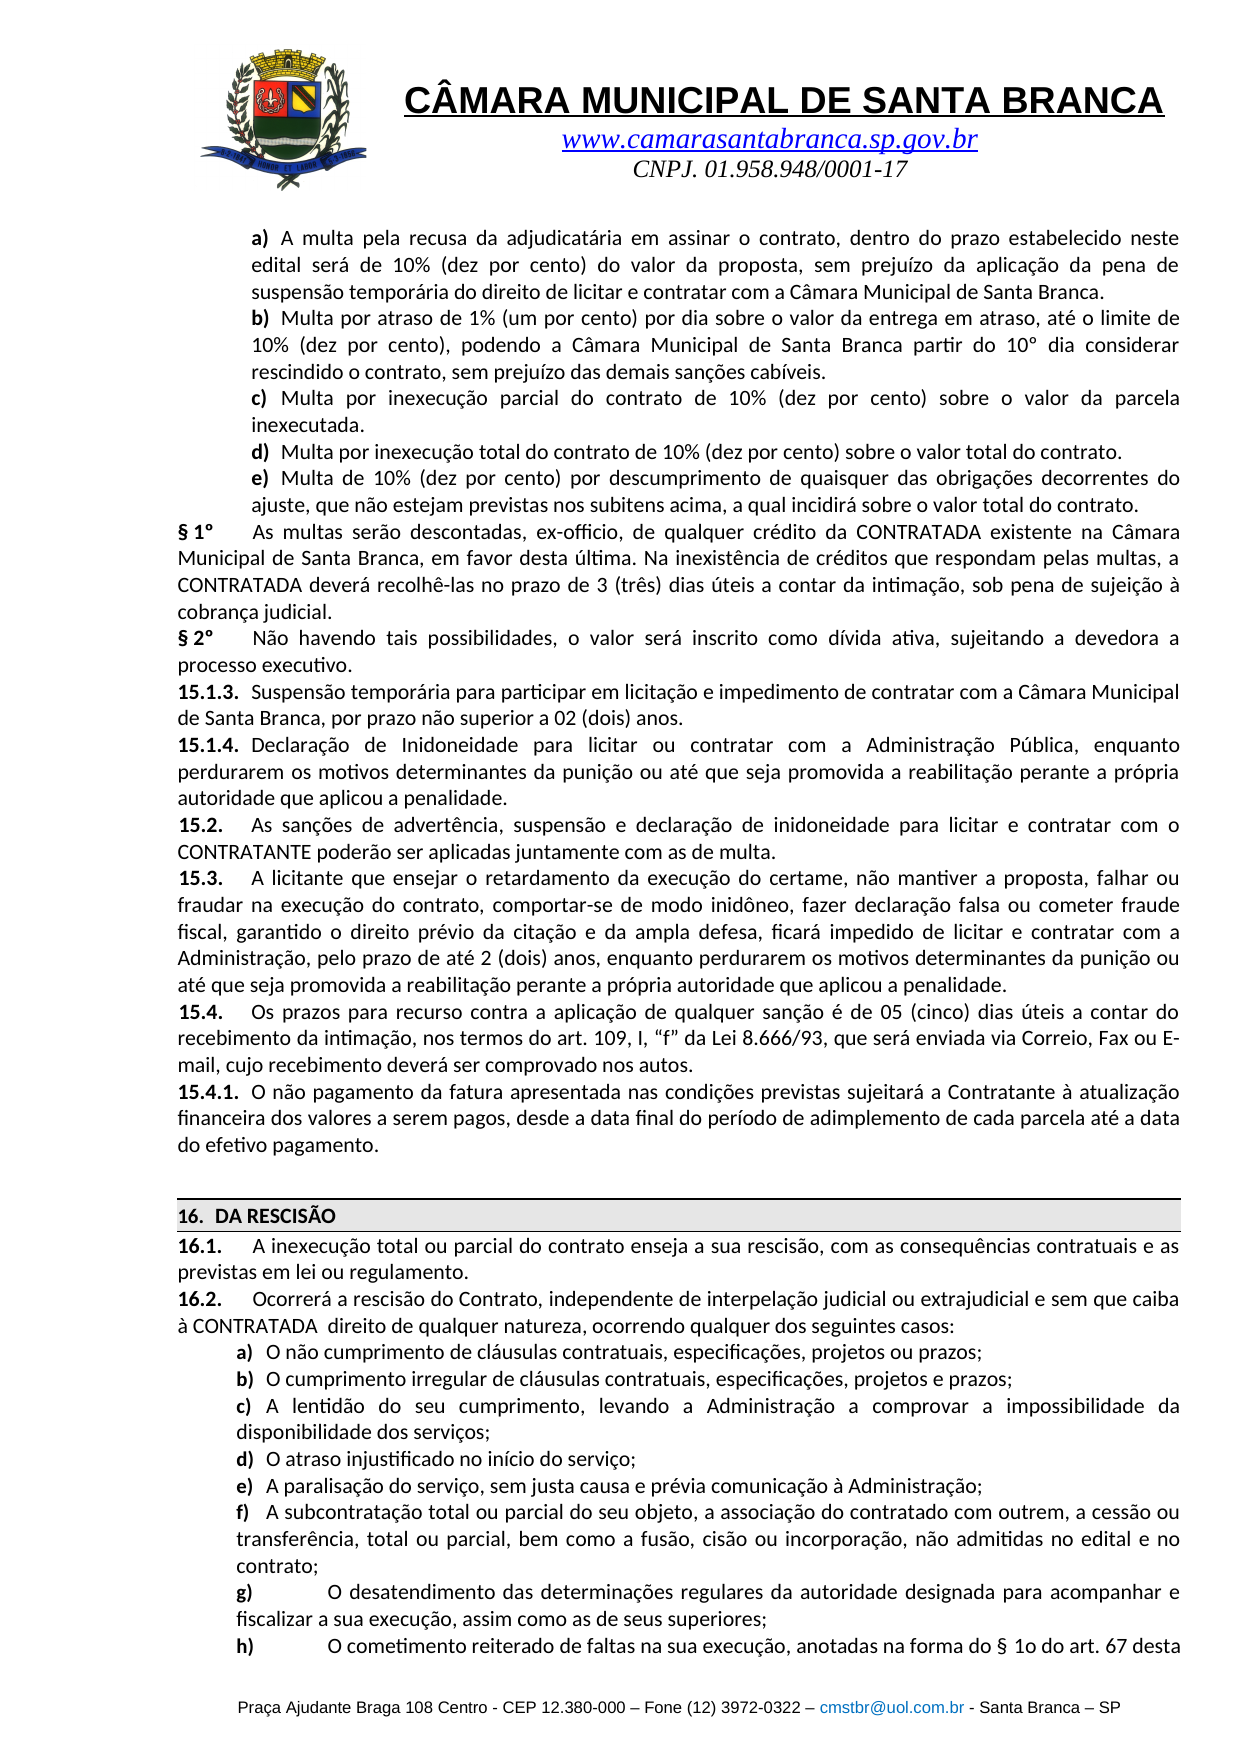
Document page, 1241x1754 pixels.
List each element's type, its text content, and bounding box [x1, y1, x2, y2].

list A subcontratação total ou parcial do seu objeto, a associação do contratado com outrem, a cessão ou transferência, total ou parcial, bem como a fusão, cisão ou incorporação, não admitidas no edital e no contrato; [236, 1498, 1181, 1578]
text c) Multa por inexecução parcial do contrato de 10% (dez por cento) sobre o valor da parcela inexecutada. [251, 384, 1181, 438]
list A inexecução total ou parcial do contrato enseja a sua rescisão, com as consequências contratuais e as previstas em lei ou regulamento. [177, 1232, 1181, 1285]
list As sanções de advertência, suspensão e declaração de inidoneidade para licitar e contratar com o CONTRATANTE poderão ser aplicadas juntamente com as de multa. [177, 811, 1181, 864]
text § 1º As multas serão descontadas, ex-officio, de qualquer crédito da CONTRATADA existente na Câmara Municipal de Santa Branca, em favor desta última. Na inexistência de créditos que respondam pelas multas, a CONTRATADA deverá recolhê-las no prazo de 3 (três) dias úteis a contar da intimação, sob pena de sujeição à cobrança judicial. [177, 518, 1181, 624]
list O atraso injustificado no início do serviço; [236, 1445, 1181, 1472]
text d) Multa por inexecução total do contrato de 10% (dez por cento) sobre o valor total do contrato. [251, 438, 1181, 464]
list O cumprimento irregular de cláusulas contratuais, especificações, projetos e prazos; [236, 1365, 1181, 1392]
list A licitante que ensejar o retardamento da execução do certame, não mantiver a proposta, falhar ou fraudar na execução do contrato, comportar-se de modo inidôneo, fazer declaração falsa ou cometer fraude fiscal, garantido o direito prévio da citação e da ampla defesa, ficará impedido de licitar e contratar com a Administração, pelo prazo de até 2 (dois) anos, enquanto perdurarem os motivos determinantes da punição ou até que seja promovida a reabilitação perante a própria autoridade que aplicou a penalidade. [177, 864, 1181, 998]
picture [194, 44, 367, 191]
list DA RESCISÃO [177, 1200, 1181, 1231]
list A paralisação do serviço, sem justa causa e prévia comunicação à Administração; [236, 1472, 1181, 1498]
list O desatendimento das determinações regulares da autoridade designada para acompanhar e fiscalizar a sua execução, assim como as de seus superiores; [236, 1578, 1181, 1632]
list A lentidão do seu cumprimento, levando a Administração a comprovar a impossibilidade da disponibilidade dos serviços; [236, 1392, 1181, 1445]
list Ocorrerá a rescisão do Contrato, independente de interpelação judicial ou extrajudicial e sem que caiba à CONTRATADA direito de qualquer natureza, ocorrendo qualquer dos seguintes casos: [177, 1285, 1181, 1338]
list Suspensão temporária para participar em licitação e impedimento de contratar com a Câmara Municipal de Santa Branca, por prazo não superior a 02 (dois) anos. [177, 678, 1181, 731]
text a) A multa pela recusa da adjudicatária em assinar o contrato, dentro do prazo estabelecido neste edital será de 10% (dez por cento) do valor da proposta, sem prejuízo da aplicação da pena de suspensão temporária do direito de licitar e contratar com a Câmara Municipal de Santa Branca. [251, 224, 1181, 304]
list O não cumprimento de cláusulas contratuais, especificações, projetos ou prazos; [177, 1338, 1181, 1365]
text § 2º Não havendo tais possibilidades, o valor será inscrito como dívida ativa, sujeitando a devedora a processo executivo. [177, 624, 1181, 678]
list Declaração de Inidoneidade para licitar ou contratar com a Administração Pública, enquanto perdurarem os motivos determinantes da punição ou até que seja promovida a reabilitação perante a própria autoridade que aplicou a penalidade. [177, 731, 1181, 811]
list O não pagamento da fatura apresentada nas condições previstas sujeitará a Contratante à atualização financeira dos valores a serem pagos, desde a data final do período de adimplemento de cada parcela até a data do efetivo pagamento. [177, 1078, 1181, 1158]
list Os prazos para recurso contra a aplicação de qualquer sanção é de 05 (cinco) dias úteis a contar do recebimento da intimação, nos termos do art. 109, I, “f” da Lei 8.666/93, que será enviada via Correio, Fax ou E-mail, cujo recebimento deverá ser comprovado nos autos. [177, 998, 1181, 1078]
text b) Multa por atraso de 1% (um por cento) por dia sobre o valor da entrega em atraso, até o limite de 10% (dez por cento), podendo a Câmara Municipal de Santa Branca partir do 10º dia considerar rescindido o contrato, sem prejuízo das demais sanções cabíveis. [251, 304, 1181, 384]
text e) Multa de 10% (dez por cento) por descumprimento de quaisquer das obrigações decorrentes do ajuste, que não estejam previstas nos subitens acima, a qual incidirá sobre o valor total do contrato. [251, 464, 1181, 518]
list O cometimento reiterado de faltas na sua execução, anotadas na forma do § 1o do art. 67 desta Lei; [236, 1632, 1181, 1658]
